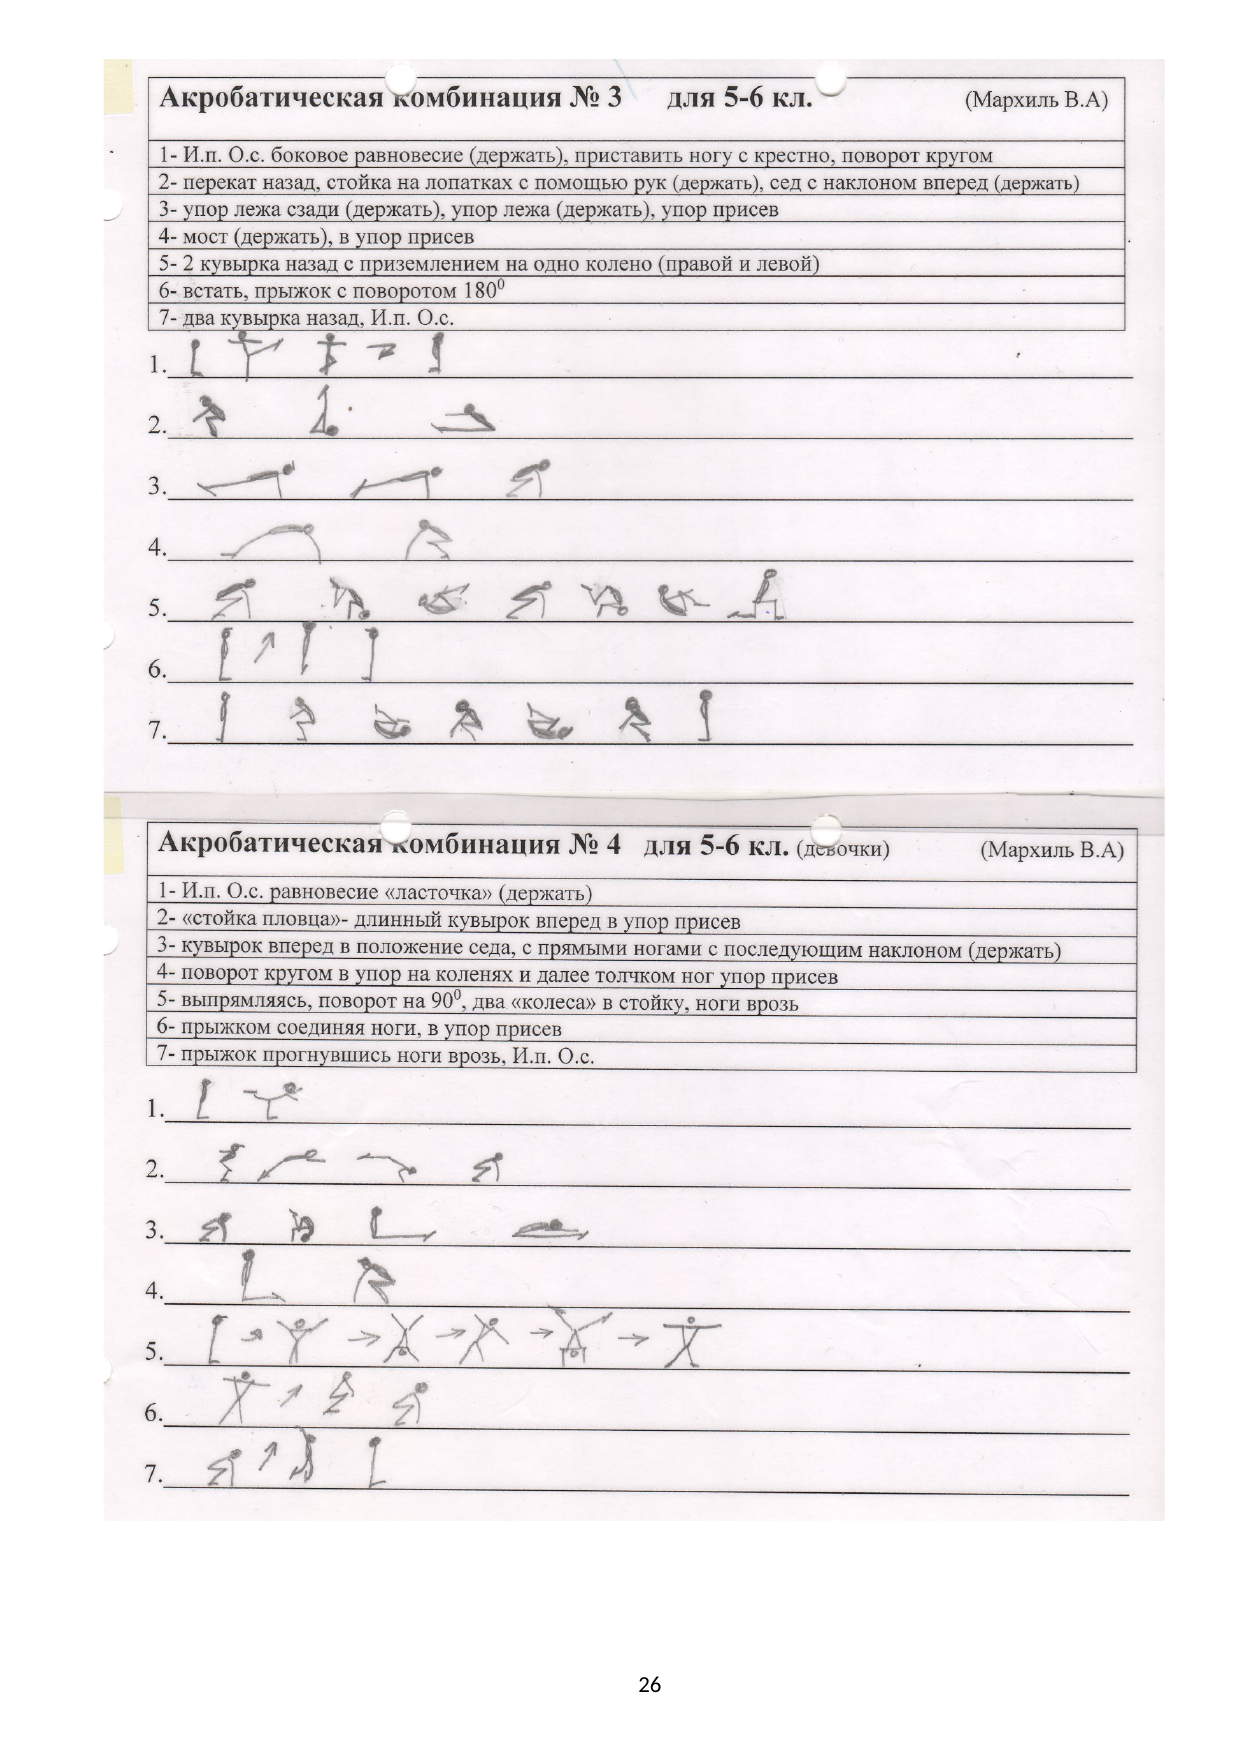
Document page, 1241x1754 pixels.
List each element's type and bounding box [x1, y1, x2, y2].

picture [103, 59, 1165, 1521]
